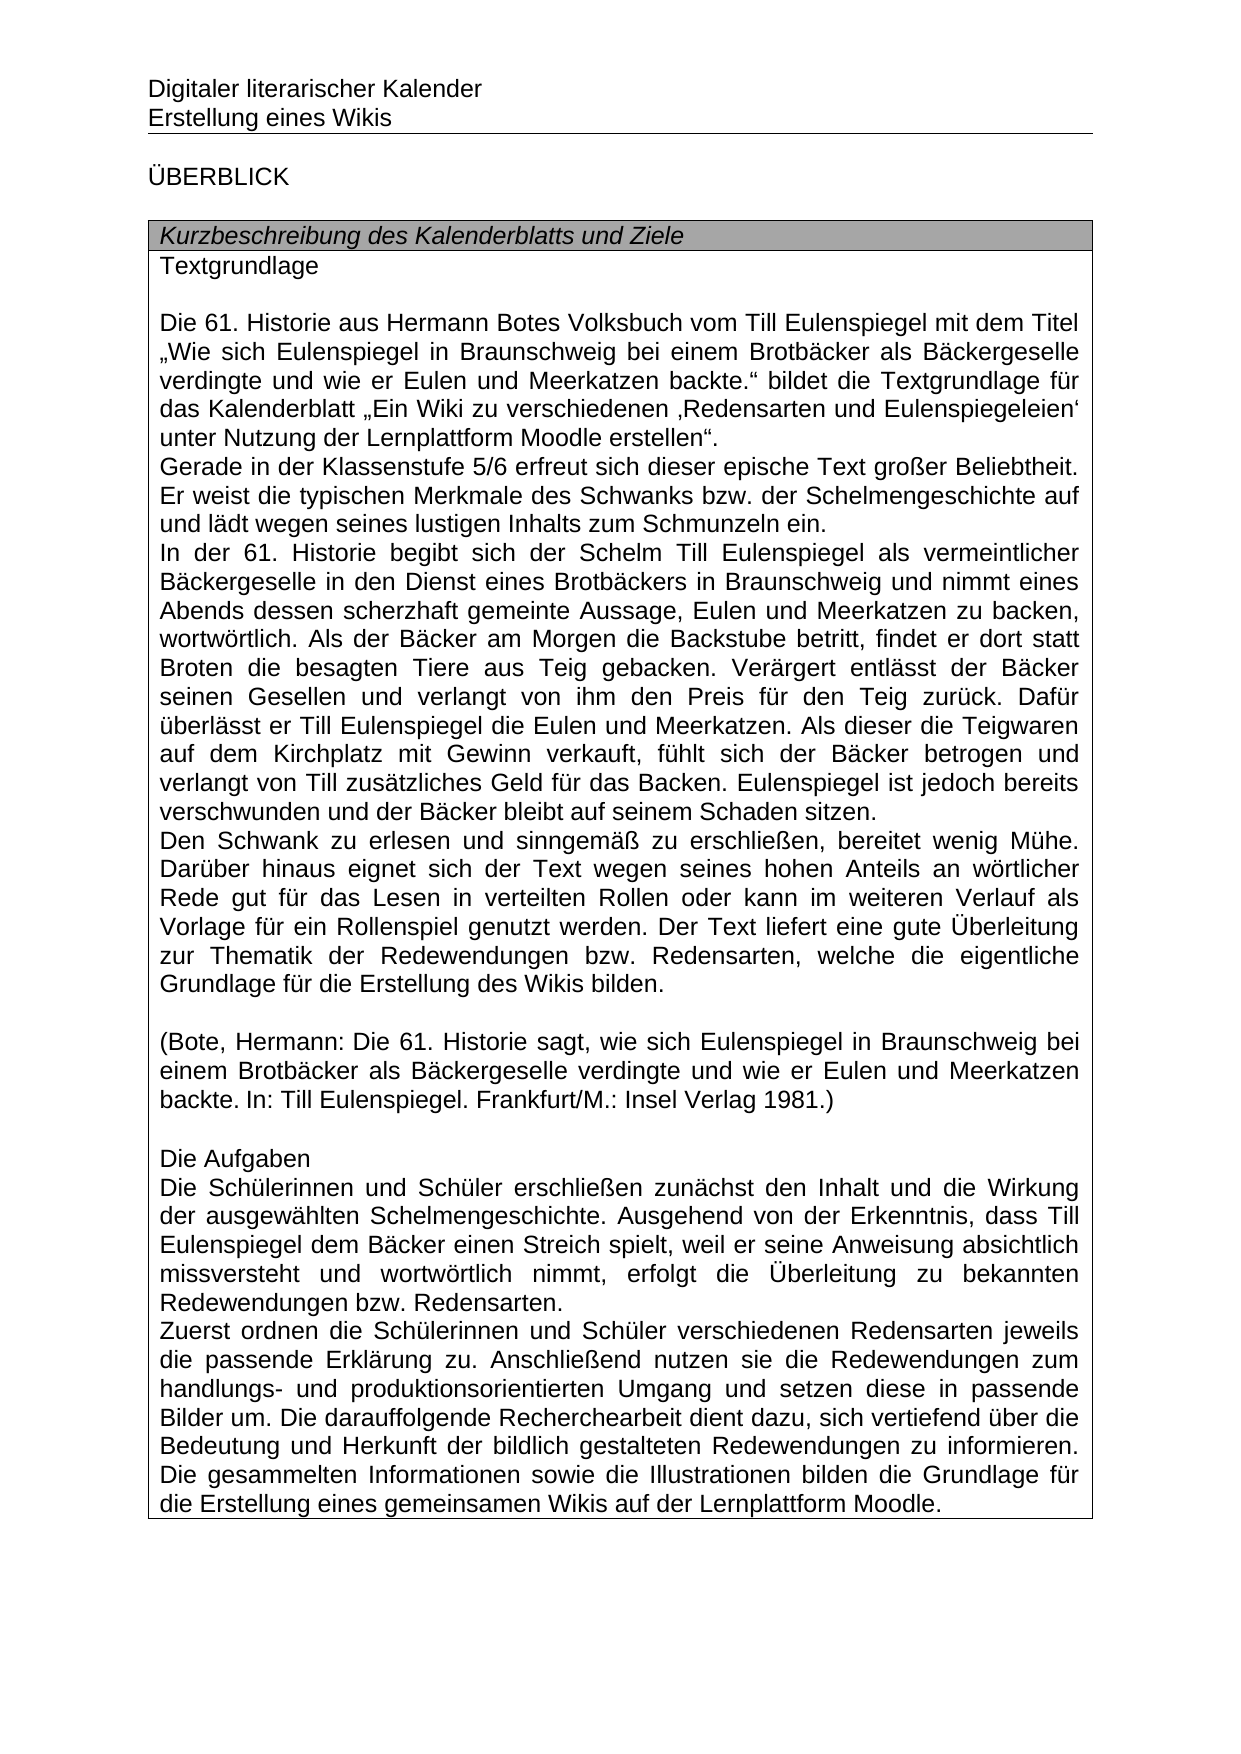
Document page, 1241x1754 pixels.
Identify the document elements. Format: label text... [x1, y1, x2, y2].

text ÜBERBLICK [148, 162, 1093, 191]
table_header Kurzbeschreibung des Kalenderblatts und Ziele [149, 221, 1092, 250]
table_cell Textgrundlage Die 61. Historie aus Hermann Botes Volksbuch vom Till Eulenspiegel mit dem Titel „Wie sich Eulenspiegel in Braunschweig bei einem Brotbäcker als Bäckergeselle verdingte und wie er Eulen und Meerkatzen backte.“ bildet die Textgrundlage für das Kalenderblatt „Ein Wiki zu verschiedenen ‚Redensarten und Eulenspiegeleien‘ unter Nutzung der Lernplattform Moodle erstellen“. Gerade in der Klassenstufe 5/6 erfreut sich dieser epische Text großer Beliebtheit. Er weist die typischen Merkmale des Schwanks bzw. der Schelmengeschichte auf und lädt wegen seines lustigen Inhalts zum Schmunzeln ein. In der 61. Historie begibt sich der Schelm Till Eulenspiegel als vermeintlicher Bäckergeselle in den Dienst eines Brotbäckers in Braunschweig und nimmt eines Abends dessen scherzhaft gemeinte Aussage, Eulen und Meerkatzen zu backen, wortwörtlich. Als der Bäcker am Morgen die Backstube betritt, findet er dort statt Broten die besagten Tiere aus Teig gebacken. Verärgert entlässt der Bäcker seinen Gesellen und verlangt von ihm den Preis für den Teig zurück. Dafür überlässt er Till Eulenspiegel die Eulen und Meerkatzen. Als dieser die Teigwaren auf dem Kirchplatz mit Gewinn verkauft, fühlt sich der Bäcker betrogen und verlangt von Till zusätzliches Geld für das Backen. Eulenspiegel ist jedoch bereits verschwunden und der Bäcker bleibt auf seinem Schaden sitzen. Den Schwank zu erlesen und sinngemäß zu erschließen, bereitet wenig Mühe. Darüber hinaus eignet sich der Text wegen seines hohen Anteils an wörtlicher Rede gut für das Lesen in verteilten Rollen oder kann im weiteren Verlauf als Vorlage für ein Rollenspiel genutzt werden. Der Text liefert eine gute Überleitung zur Thematik der Redewendungen bzw. Redensarten, welche die eigentliche Grundlage für die Erstellung des Wikis bilden. (Bote, Hermann: Die 61. Historie sagt, wie sich Eulenspiegel in Braunschweig bei einem Brotbäcker als Bäckergeselle verdingte und wie er Eulen und Meerkatzen backte. In: Till Eulenspiegel. Frankfurt/M.: Insel Verlag 1981.) Die Aufgaben Die Schülerinnen und Schüler erschließen zunächst den Inhalt und die Wirkung der ausgewählten Schelmengeschichte. Ausgehend von der Erkenntnis, dass Till Eulenspiegel dem Bäcker einen Streich spielt, weil er seine Anweisung absichtlich missversteht und wortwörtlich nimmt, erfolgt die Überleitung zu bekannten Redewendungen bzw. Redensarten. Zuerst ordnen die Schülerinnen und Schüler verschiedenen Redensarten jeweils die passende Erklärung zu. Anschließend nutzen sie die Redewendungen zum handlungs- und produktionsorientierten Umgang und setzen diese in passende Bilder um. Die darauffolgende Recherchearbeit dient dazu, sich vertiefend über die Bedeutung und Herkunft der bildlich gestalteten Redewendungen zu informieren. Die gesammelten Informationen sowie die Illustrationen bilden die Grundlage für die Erstellung eines gemeinsamen Wikis auf der Lernplattform Moodle. [149, 251, 1092, 1517]
